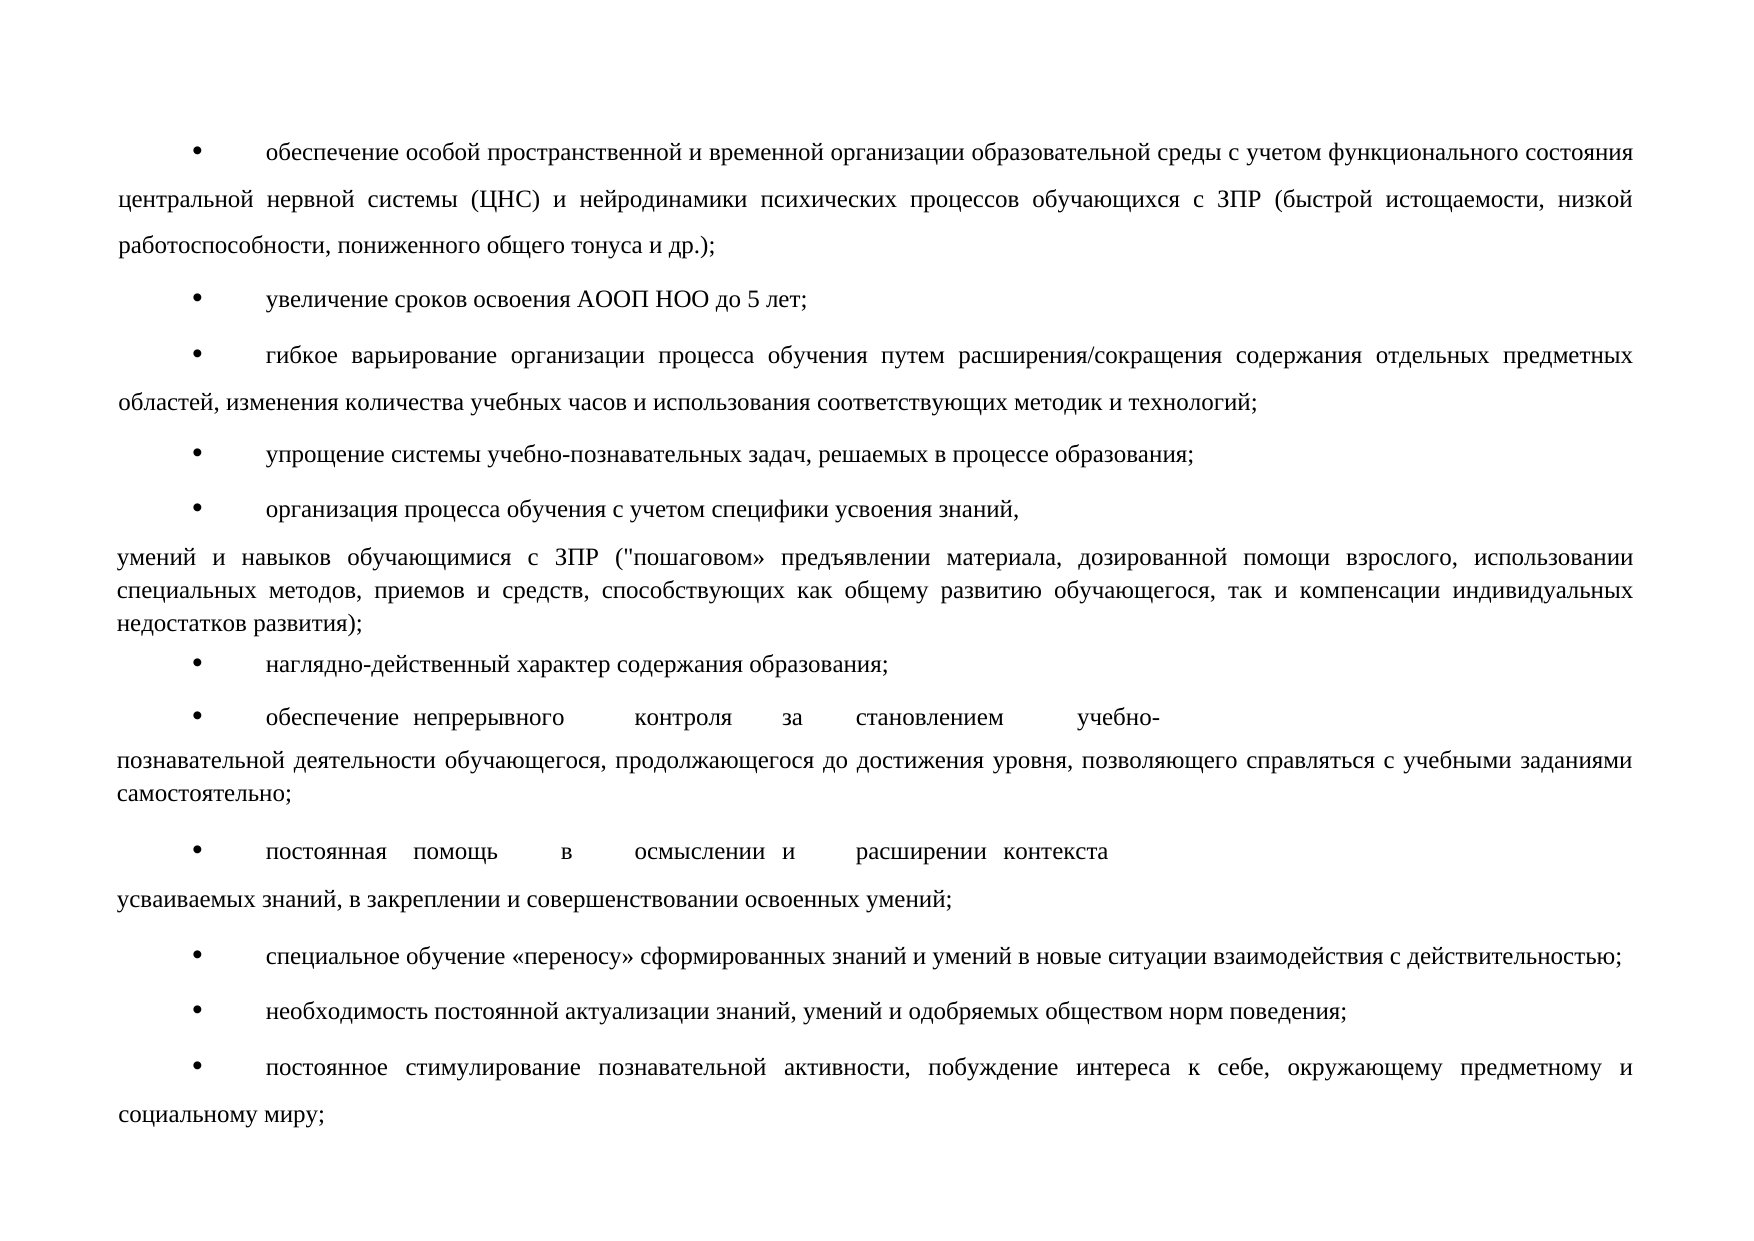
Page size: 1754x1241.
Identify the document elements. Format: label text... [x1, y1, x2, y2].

list необходимость постоянной актуализации знаний, умений и одобряемых обществом норм поведения; [118, 992, 1634, 1026]
text умений и навыков обучающимися с ЗПР ("пошаговом» предъявлении материала, дозированной помощи взрослого, использовании специальных методов, приемов и средств, способствующих как общему развитию обучающегося, так и компенсации индивидуальных недостатков развития); [117, 542, 1634, 637]
list обеспечение непрерывного контроля за становлением учебно- [118, 698, 1634, 732]
text познавательной деятельности обучающегося, продолжающегося до достижения уровня, позволяющего справляться с учебными заданиями самостоятельно; [117, 745, 1634, 807]
list постоянное стимулирование познавательной активности, побуждение интереса к себе, окружающему предметному и социальному миру; [118, 1048, 1634, 1127]
text усваиваемых знаний, в закреплении и совершенствовании освоенных умений; [117, 884, 1634, 913]
list увеличение сроков освоения АООП НОО до 5 лет; [118, 280, 1634, 314]
list организация процесса обучения с учетом специфики усвоения знаний, [118, 490, 1634, 524]
list гибкое варьирование организации процесса обучения путем расширения/сокращения содержания отдельных предметных областей, изменения количества учебных часов и использования соответствующих методик и технологий; [118, 336, 1634, 416]
list постоянная помощь в осмыслении и расширении контекста [118, 832, 1634, 865]
list обеспечение особой пространственной и временной организации образовательной среды с учетом функционального состояния центральной нервной системы (ЦНС) и нейродинамики психических процессов обучающихся с ЗПР (быстрой истощаемости, низкой работоспособности, пониженного общего тонуса и др.); [118, 133, 1634, 259]
list упрощение системы учебно-познавательных задач, решаемых в процессе образования; [118, 435, 1634, 468]
list наглядно-действенный характер содержания образования; [118, 644, 1634, 678]
list специальное обучение «переносу» сформированных знаний и умений в новые ситуации взаимодействия с действительностью; [118, 937, 1634, 970]
